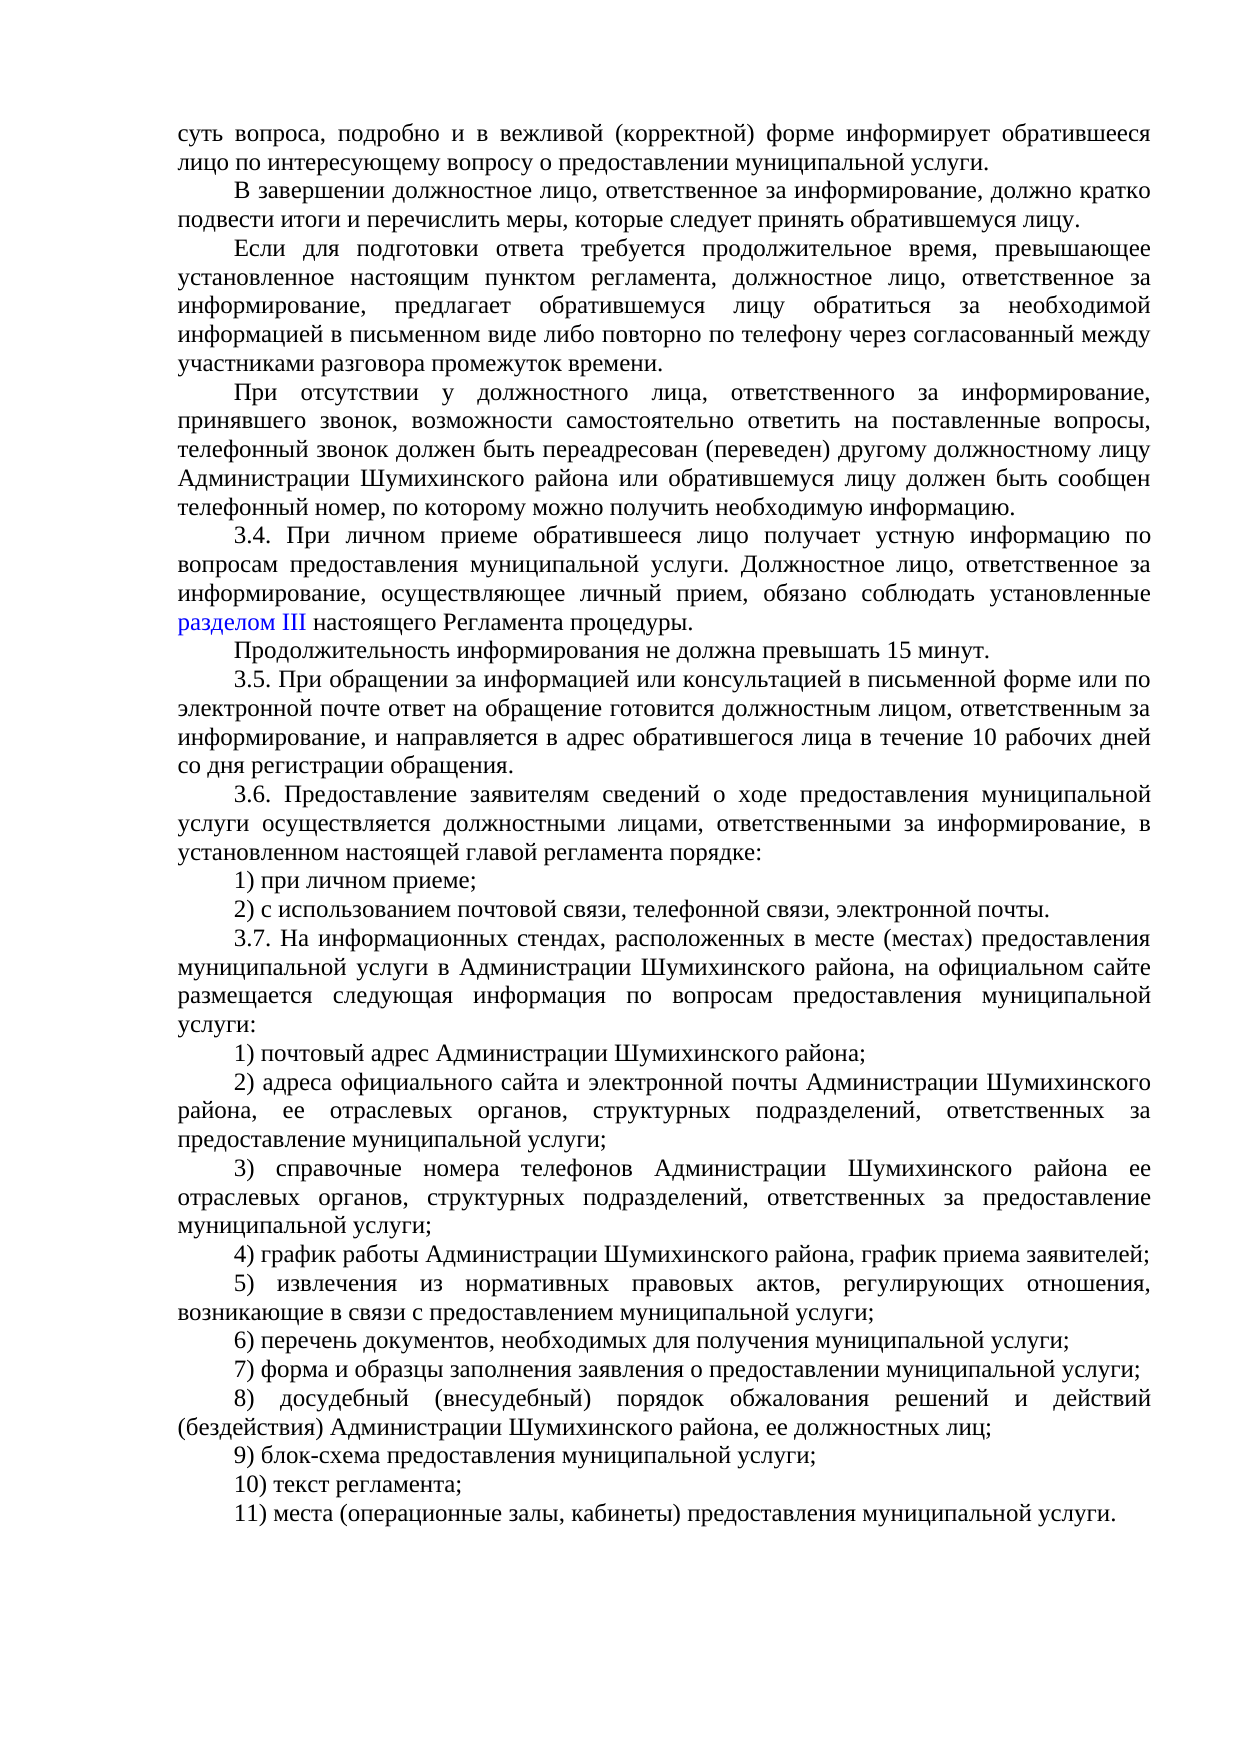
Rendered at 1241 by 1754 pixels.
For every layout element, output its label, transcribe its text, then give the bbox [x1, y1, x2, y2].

text 3) справочные номера телефонов Администрации Шумихинского района ее отраслевых органов, структурных подразделений, ответственных за предоставление муниципальной услуги; [177, 1153, 1152, 1239]
text 3.5. При обращении за информацией или консультацией в письменной форме или по электронной почте ответ на обращение готовится должностным лицом, ответственным за информирование, и направляется в адрес обратившегося лица в течение 10 рабочих дней со дня регистрации обращения. [177, 664, 1152, 779]
text 2) с использованием почтовой связи, телефонной связи, электронной почты. [177, 894, 1152, 923]
text 8) досудебный (внесудебный) порядок обжалования решений и действий (бездействия) Администрации Шумихинского района, ее должностных лиц; [177, 1383, 1152, 1441]
text 3.7. На информационных стендах, расположенных в месте (местах) предоставления муниципальной услуги в Администрации Шумихинского района, на официальном сайте размещается следующая информация по вопросам предоставления муниципальной услуги: [177, 923, 1152, 1038]
text 1) почтовый адрес Администрации Шумихинского района; [177, 1038, 1152, 1067]
text 7) форма и образцы заполнения заявления о предоставлении муниципальной услуги; [177, 1354, 1152, 1383]
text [177, 118, 1152, 176]
text При отсутствии у должностного лица, ответственного за информирование, принявшего звонок, возможности самостоятельно ответить на поставленные вопросы, телефонный звонок должен быть переадресован (переведен) другому должностному лицу Администрации Шумихинского района или обратившемуся лицу должен быть сообщен телефонный номер, по которому можно получить необходимую информацию. [177, 377, 1152, 521]
text Продолжительность информирования не должна превышать 15 минут. [177, 636, 1152, 664]
text 10) текст регламента; [177, 1469, 1152, 1498]
text 5) извлечения из нормативных правовых актов, регулирующих отношения, возникающие в связи с предоставлением муниципальной услуги; [177, 1268, 1152, 1326]
text 6) перечень документов, необходимых для получения муниципальной услуги; [177, 1326, 1152, 1354]
text 4) график работы Администрации Шумихинского района, график приема заявителей; [177, 1239, 1152, 1268]
text 9) блок-схема предоставления муниципальной услуги; [177, 1441, 1152, 1469]
text Если для подготовки ответа требуется продолжительное время, превышающее установленное настоящим пунктом регламента, должностное лицо, ответственное за информирование, предлагает обратившемуся лицу обратиться за необходимой информацией в письменном виде либо повторно по телефону через согласованный между участниками разговора промежуток времени. [177, 233, 1152, 377]
text 3.6. Предоставление заявителям сведений о ходе предоставления муниципальной услуги осуществляется должностными лицами, ответственными за информирование, в установленном настоящей главой регламента порядке: [177, 779, 1152, 866]
text 3.4. При личном приеме обратившееся лицо получает устную информацию по вопросам предоставления муниципальной услуги. Должностное лицо, ответственное за информирование, осуществляющее личный прием, обязано соблюдать установленные разделом III настоящего Регламента процедуры. [177, 521, 1152, 636]
text 11) места (операционные залы, кабинеты) предоставления муниципальной услуги. [177, 1498, 1152, 1527]
text 1) при личном приеме; [177, 866, 1152, 894]
text В завершении должностное лицо, ответственное за информирование, должно кратко подвести итоги и перечислить меры, которые следует принять обратившемуся лицу. [177, 176, 1152, 233]
text 2) адреса официального сайта и электронной почты Администрации Шумихинского района, ее отраслевых органов, структурных подразделений, ответственных за предоставление муниципальной услуги; [177, 1067, 1152, 1153]
